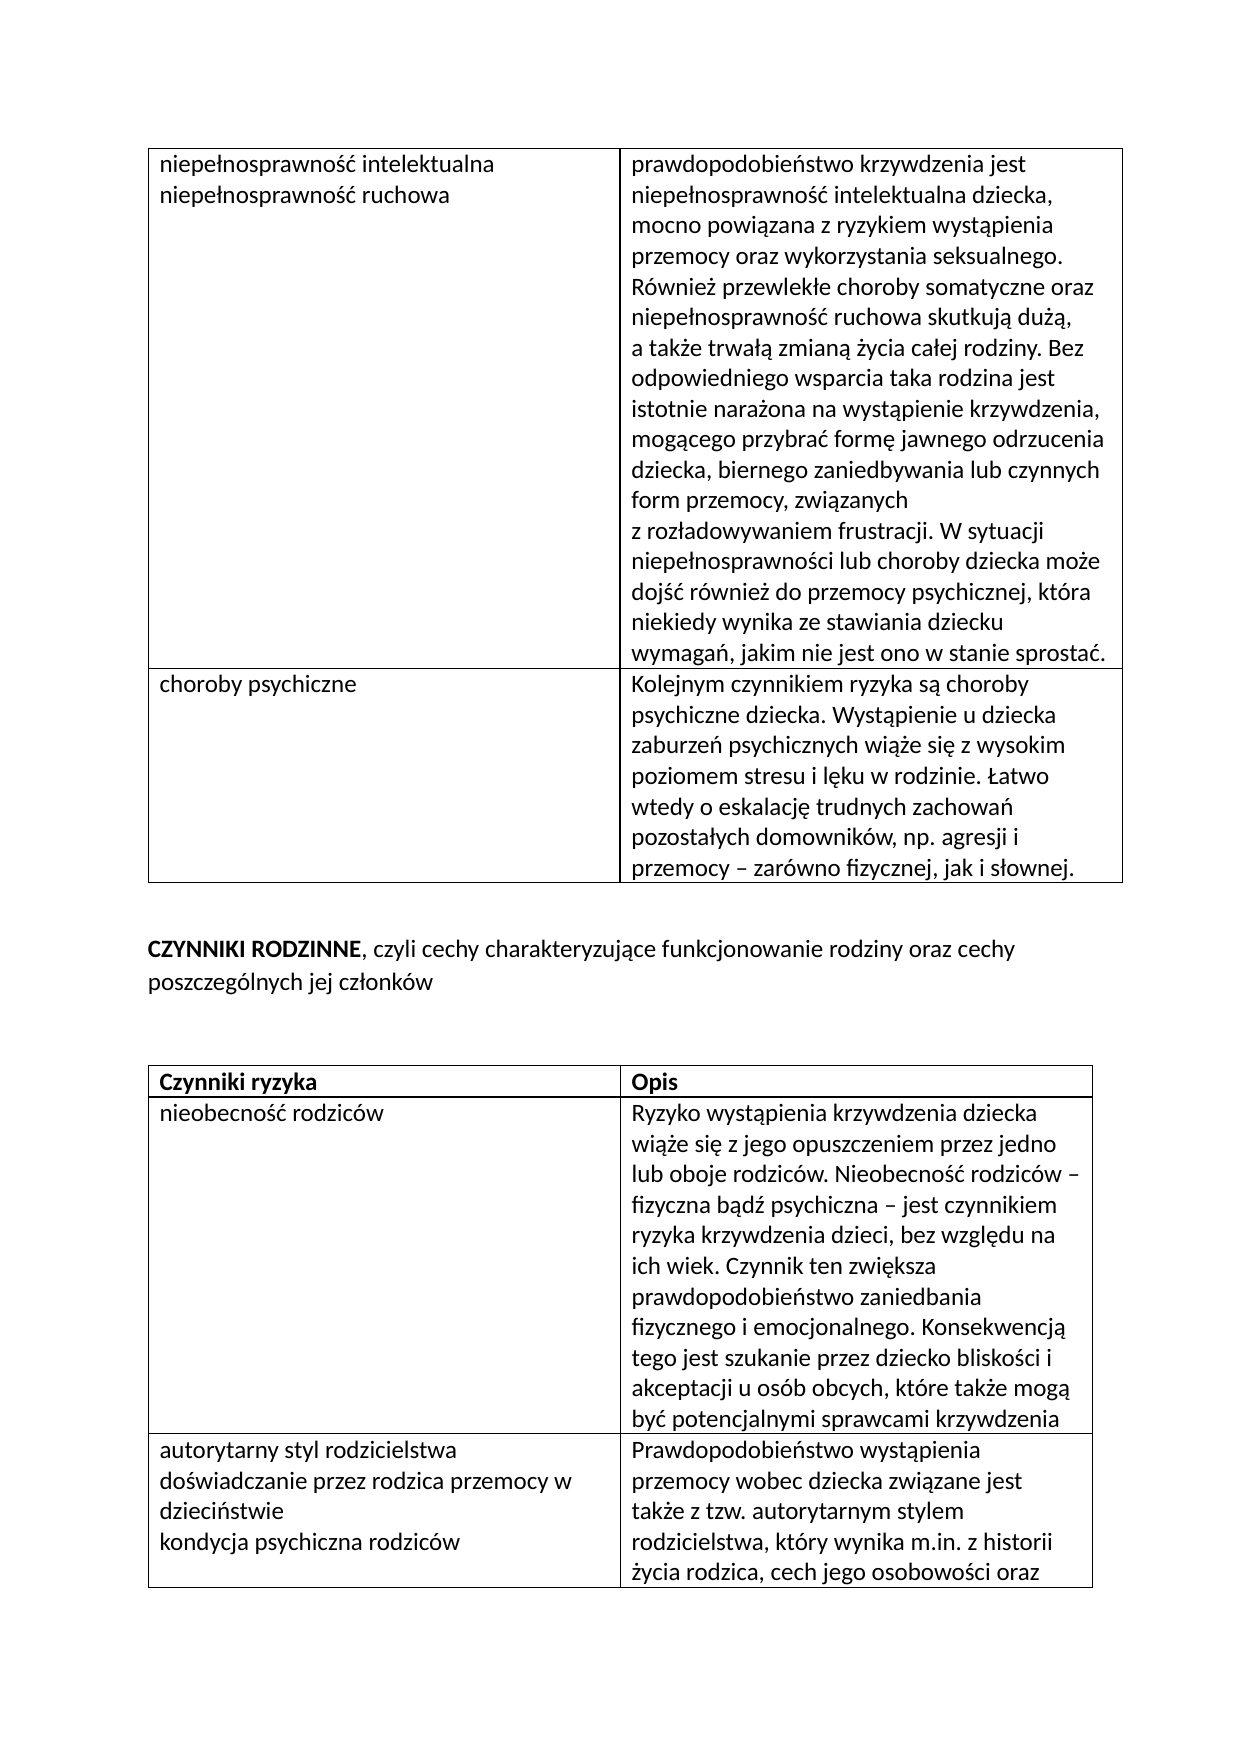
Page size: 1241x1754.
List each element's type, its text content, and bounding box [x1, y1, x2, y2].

table_cell nieobecność rodziców [149, 1098, 620, 1433]
table_header Opis [621, 1066, 1092, 1096]
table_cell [621, 149, 1122, 667]
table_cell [621, 1434, 1092, 1587]
table_cell Kolejnym czynnikiem ryzyka są choroby psychiczne dziecka. Wystąpienie u dziecka zaburzeń psychicznych wiąże się z wysokim poziomem stresu i lęku w rodzinie. Łatwo wtedy o eskalację trudnych zachowań pozostałych domowników, np. agresji i przemocy – zarówno fizycznej, jak i słownej. [621, 669, 1122, 882]
table_cell Ryzyko wystąpienia krzywdzenia dziecka wiąże się z jego opuszczeniem przez jedno lub oboje rodziców. Nieobecność rodziców – fizyczna bądź psychiczna – jest czynnikiem ryzyka krzywdzenia dzieci, bez względu na ich wiek. Czynnik ten zwiększa prawdopodobieństwo zaniedbania fizycznego i emocjonalnego. Konsekwencją tego jest szukanie przez dziecko bliskości i akceptacji u osób obcych, które także mogą być potencjalnymi sprawcami krzywdzenia [621, 1098, 1092, 1433]
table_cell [149, 149, 619, 667]
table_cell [149, 1434, 620, 1587]
table_header Czynniki ryzyka [149, 1066, 620, 1096]
text CZYNNIKI RODZINNE, czyli cechy charakteryzujące funkcjonowanie rodziny oraz cechy poszczególnych jej członków [148, 933, 1093, 996]
table_cell choroby psychiczne [149, 669, 619, 882]
